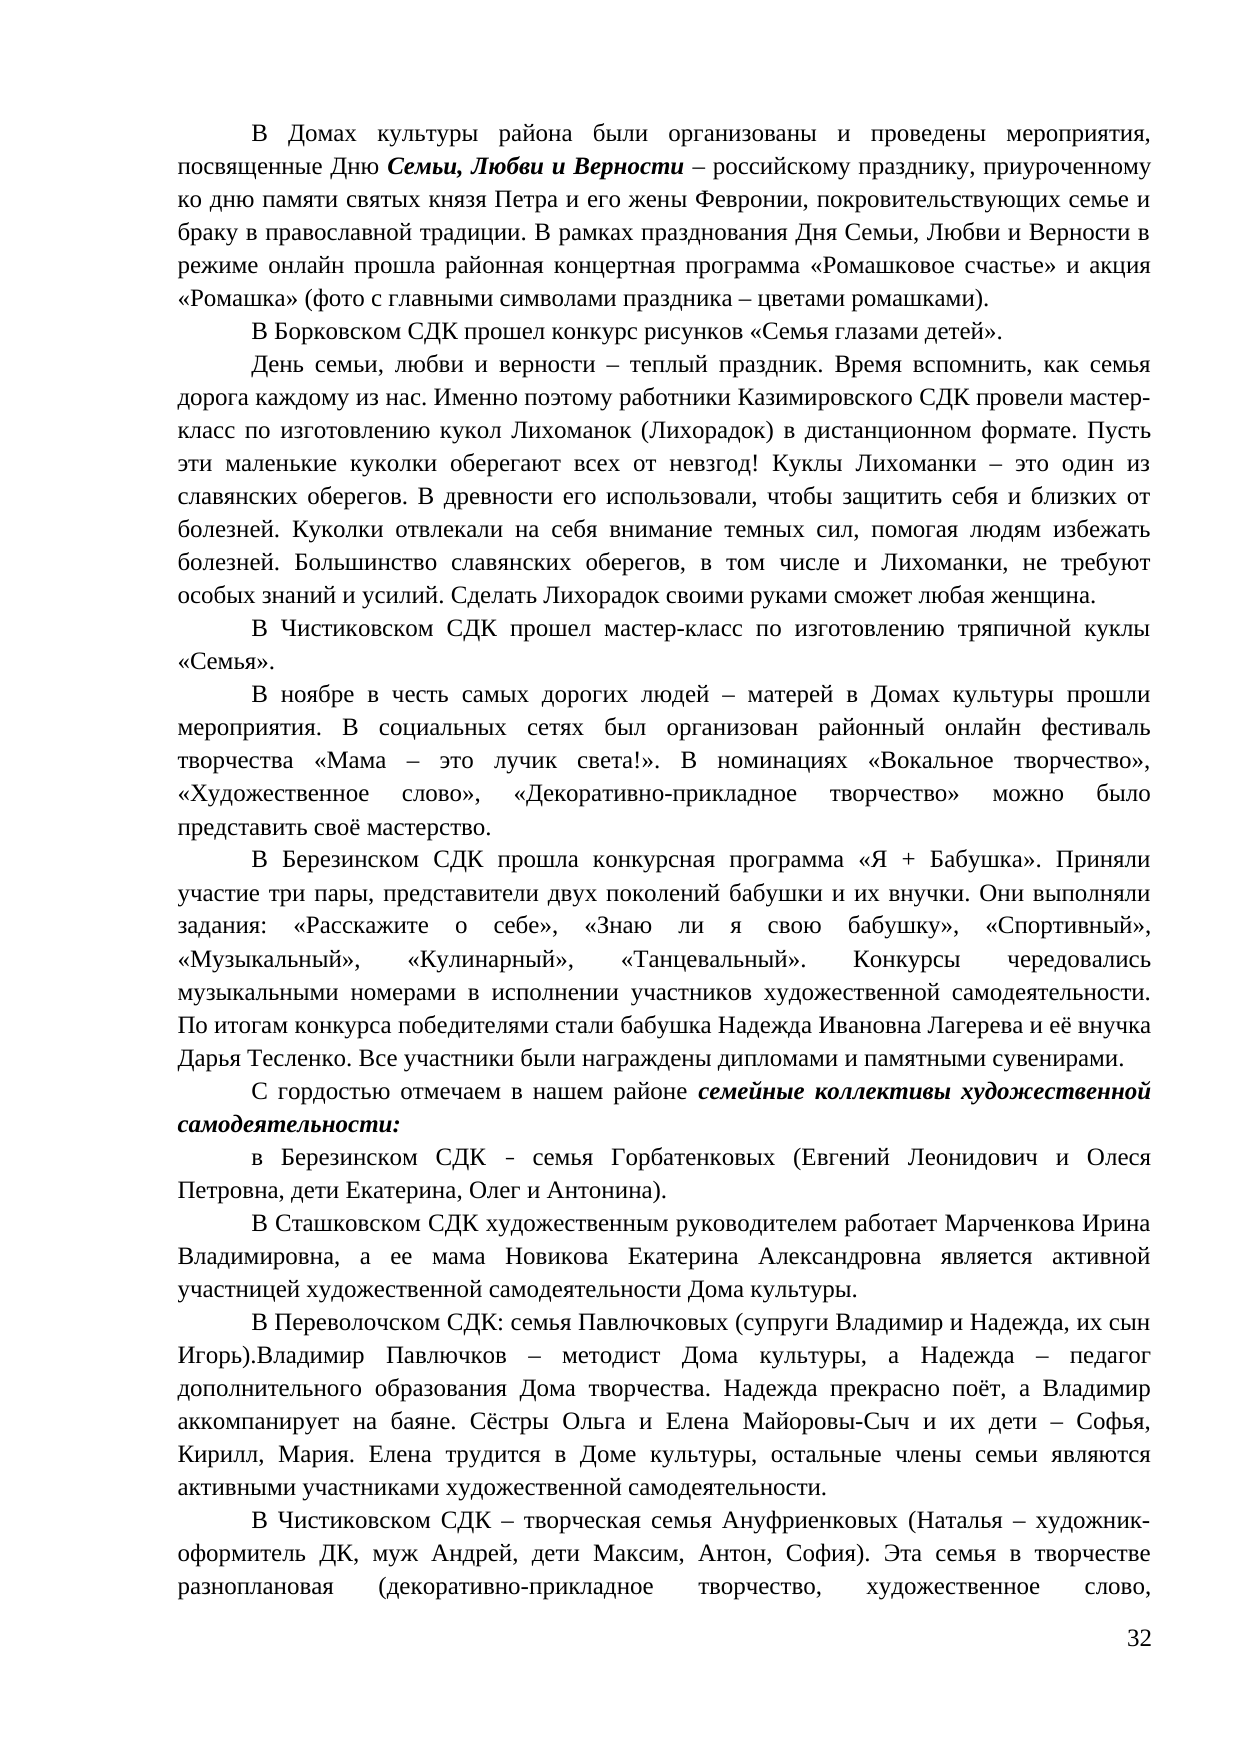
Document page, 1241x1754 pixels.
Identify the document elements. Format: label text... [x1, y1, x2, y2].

text В Домах культуры района были организованы и проведены мероприятия, посвященные Дню Семьи, Любви и Верности – российскому празднику, приуроченному ко дню памяти святых князя Петра и его жены Февронии, покровительствующих семье и браку в православной традиции. В рамках празднования Дня Семьи, Любви и Верности в режиме онлайн прошла районная концертная программа «Ромашковое счастье» и акция «Ромашка» (фото с главными символами праздника – цветами ромашками). [177, 118, 1152, 312]
text В Березинском СДК прошла конкурсная программа «Я + Бабушка». Приняли участие три пары, представители двух поколений бабушки и их внучки. Они выполняли задания: «Расскажите о себе», «Знаю ли я свою бабушку», «Спортивный», «Музыкальный», «Кулинарный», «Танцевальный». Конкурсы чередовались музыкальными номерами в исполнении участников художественной самодеятельности. По итогам конкурса победителями стали бабушка Надежда Ивановна Лагерева и её внучка Дарья Тесленко. Все участники были награждены дипломами и памятными сувенирами. [177, 844, 1152, 1071]
text С гордостью отмечаем в нашем районе семейные коллективы художественной самодеятельности: [177, 1076, 1152, 1137]
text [177, 1505, 1152, 1600]
text В Борковском СДК прошел конкурс рисунков «Семья глазами детей». [177, 316, 1152, 345]
text в Березинском СДК – семья Горбатенковых (Евгений Леонидович и Олеся Петровна, дети Екатерина, Олег и Антонина). [177, 1142, 1152, 1204]
text В Переволочском СДК: семья Павлючковых (супруги Владимир и Надежда, их сын Игорь).Владимир Павлючков – методист Дома культуры, а Надежда – педагог дополнительного образования Дома творчества. Надежда прекрасно поёт, а Владимир аккомпанирует на баяне. Сёстры Ольга и Елена Майоровы-Сыч и их дети – Софья, Кирилл, Мария. Елена трудится в Доме культуры, остальные члены семьи являются активными участниками художественной самодеятельности. [177, 1307, 1152, 1501]
text В Сташковском СДК художественным руководителем работает Марченкова Ирина Владимировна, а ее мама Новикова Екатерина Александровна является активной участницей художественной самодеятельности Дома культуры. [177, 1208, 1152, 1303]
text День семьи, любви и верности – теплый праздник. Время вспомнить, как семья дорога каждому из нас. Именно поэтому работники Казимировского СДК провели мастер-класс по изготовлению кукол Лихоманок (Лихорадок) в дистанционном формате. Пусть эти маленькие куколки оберегают всех от невзгод! Куклы Лихоманки – это один из славянских оберегов. В древности его использовали, чтобы защитить себя и близких от болезней. Куколки отвлекали на себя внимание темных сил, помогая людям избежать болезней. Большинство славянских оберегов, в том числе и Лихоманки, не требуют особых знаний и усилий. Сделать Лихорадок своими руками сможет любая женщина. [177, 349, 1152, 609]
text В Чистиковском СДК прошел мастер-класс по изготовлению тряпичной куклы «Семья». [177, 613, 1152, 675]
text В ноябре в честь самых дорогих людей – матерей в Домах культуры прошли мероприятия. В социальных сетях был организован районный онлайн фестиваль творчества «Мама – это лучик света!». В номинациях «Вокальное творчество», «Художественное слово», «Декоративно-прикладное творчество» можно было представить своё мастерство. [177, 679, 1152, 840]
